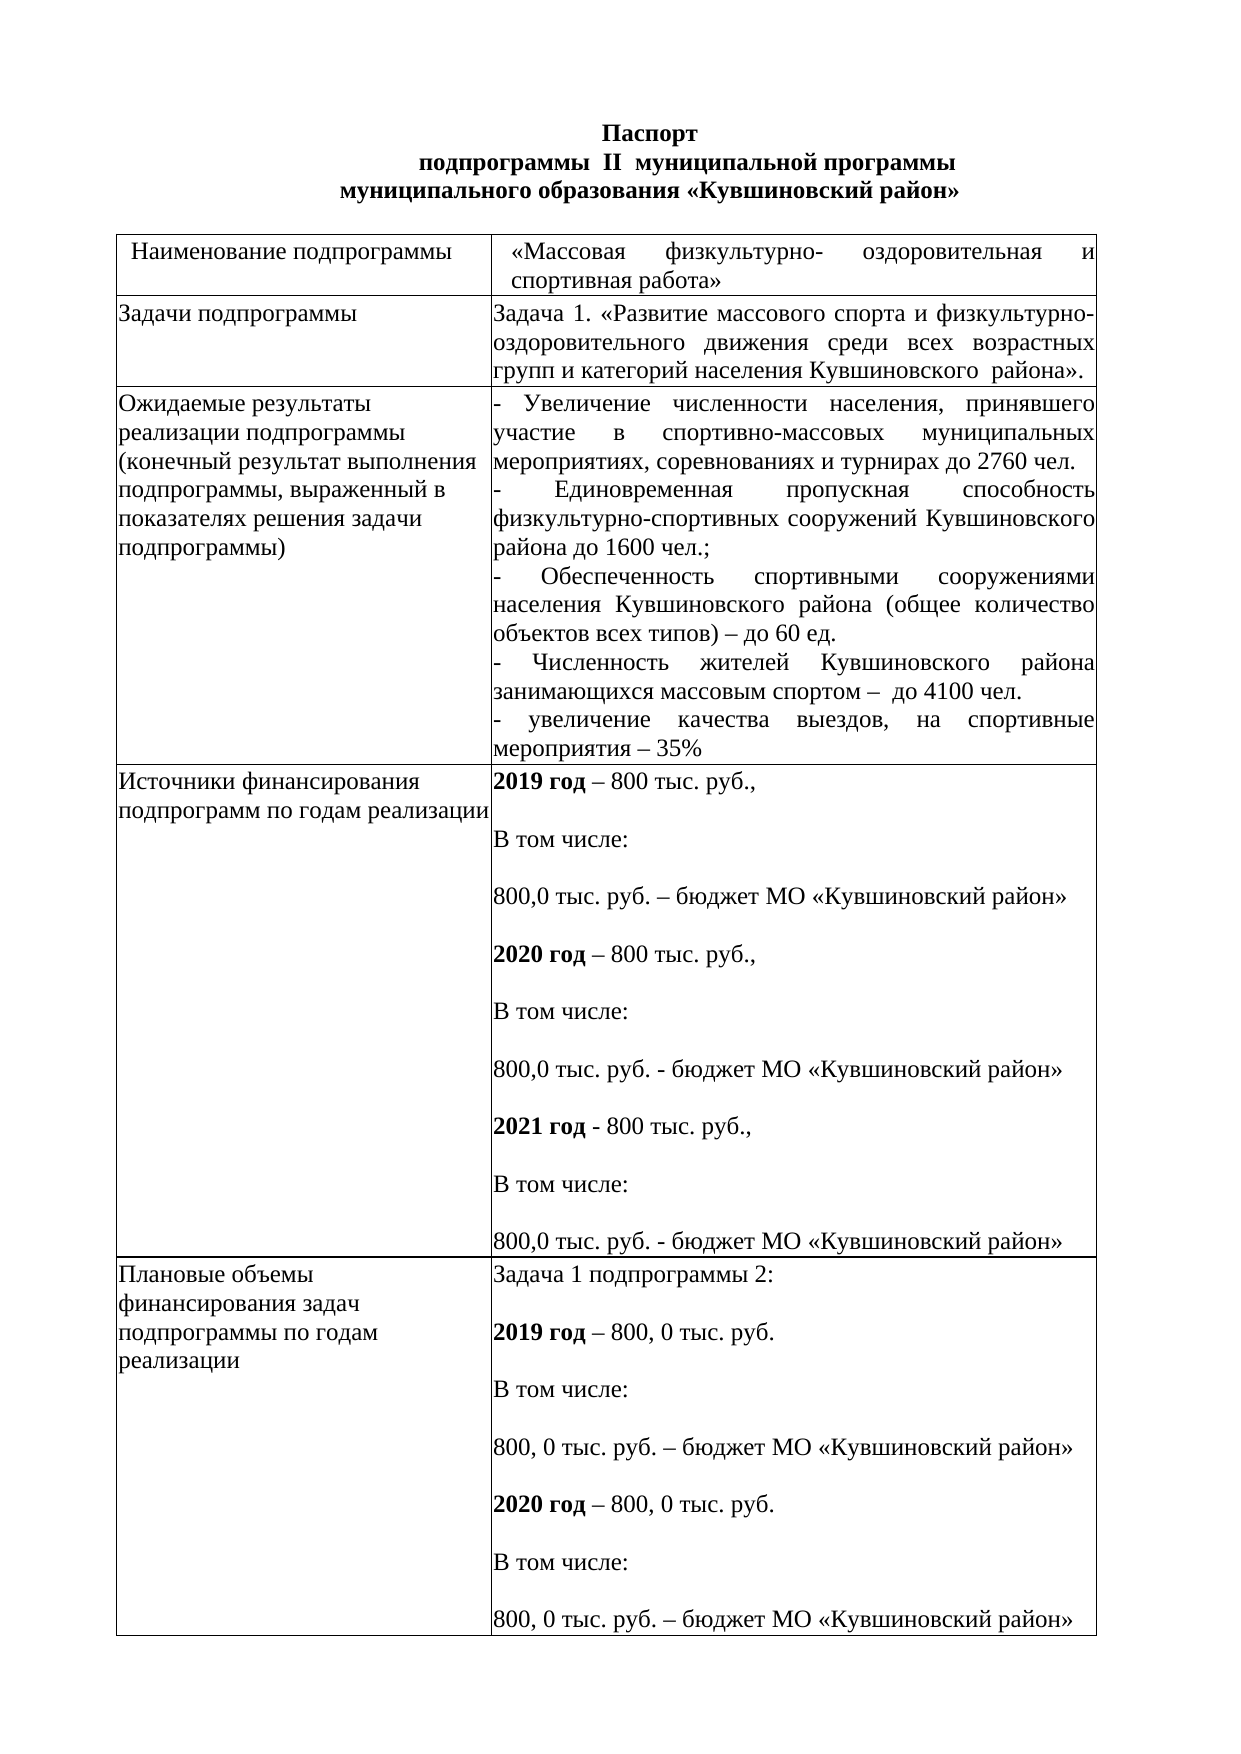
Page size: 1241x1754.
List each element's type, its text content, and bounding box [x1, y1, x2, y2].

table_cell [492, 1258, 1096, 1635]
table_header Наименование подпрограммы [117, 235, 491, 295]
table_header «Массовая физкультурно- оздоровительная и спортивная работа» [492, 235, 1096, 295]
subtitle Паспорт подпрограммы II муниципальной программы муниципального образования «Кувшиновский район» [118, 118, 1181, 204]
table_cell - Увеличение численности населения, принявшего участие в спортивно-массовых муниципальных мероприятиях, соревнованиях и турнирах до 2760 чел. - Единовременная пропускная способность физкультурно-спортивных сооружений Кувшиновского района до 1600 чел.; - Обеспеченность спортивными сооружениями населения Кувшиновского района (общее количество объектов всех типов) – до 60 ед. - Численность жителей Кувшиновского района занимающихся массовым спортом – до 4100 чел. - увеличение качества выездов, на спортивные мероприятия – 35% [492, 387, 1096, 763]
table_cell Источники финансирования подпрограмм по годам реализации [117, 765, 491, 1256]
table_cell Задача 1. «Развитие массового спорта и физкультурно-оздоровительного движения среди всех возрастных групп и категорий населения Кувшиновского района». [492, 296, 1096, 386]
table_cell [117, 1258, 491, 1635]
table_cell Задачи подпрограммы [117, 296, 491, 386]
table_cell 2019 год – 800 тыс. руб., В том числе: 800,0 тыс. руб. – бюджет МО «Кувшиновский район» 2020 год – 800 тыс. руб., В том числе: 800,0 тыс. руб. - бюджет МО «Кувшиновский район» 2021 год - 800 тыс. руб., В том числе: 800,0 тыс. руб. - бюджет МО «Кувшиновский район» [492, 765, 1096, 1256]
table_cell Ожидаемые результаты реализации подпрограммы (конечный результат выполнения подпрограммы, выраженный в показателях решения задачи подпрограммы) [117, 387, 491, 763]
